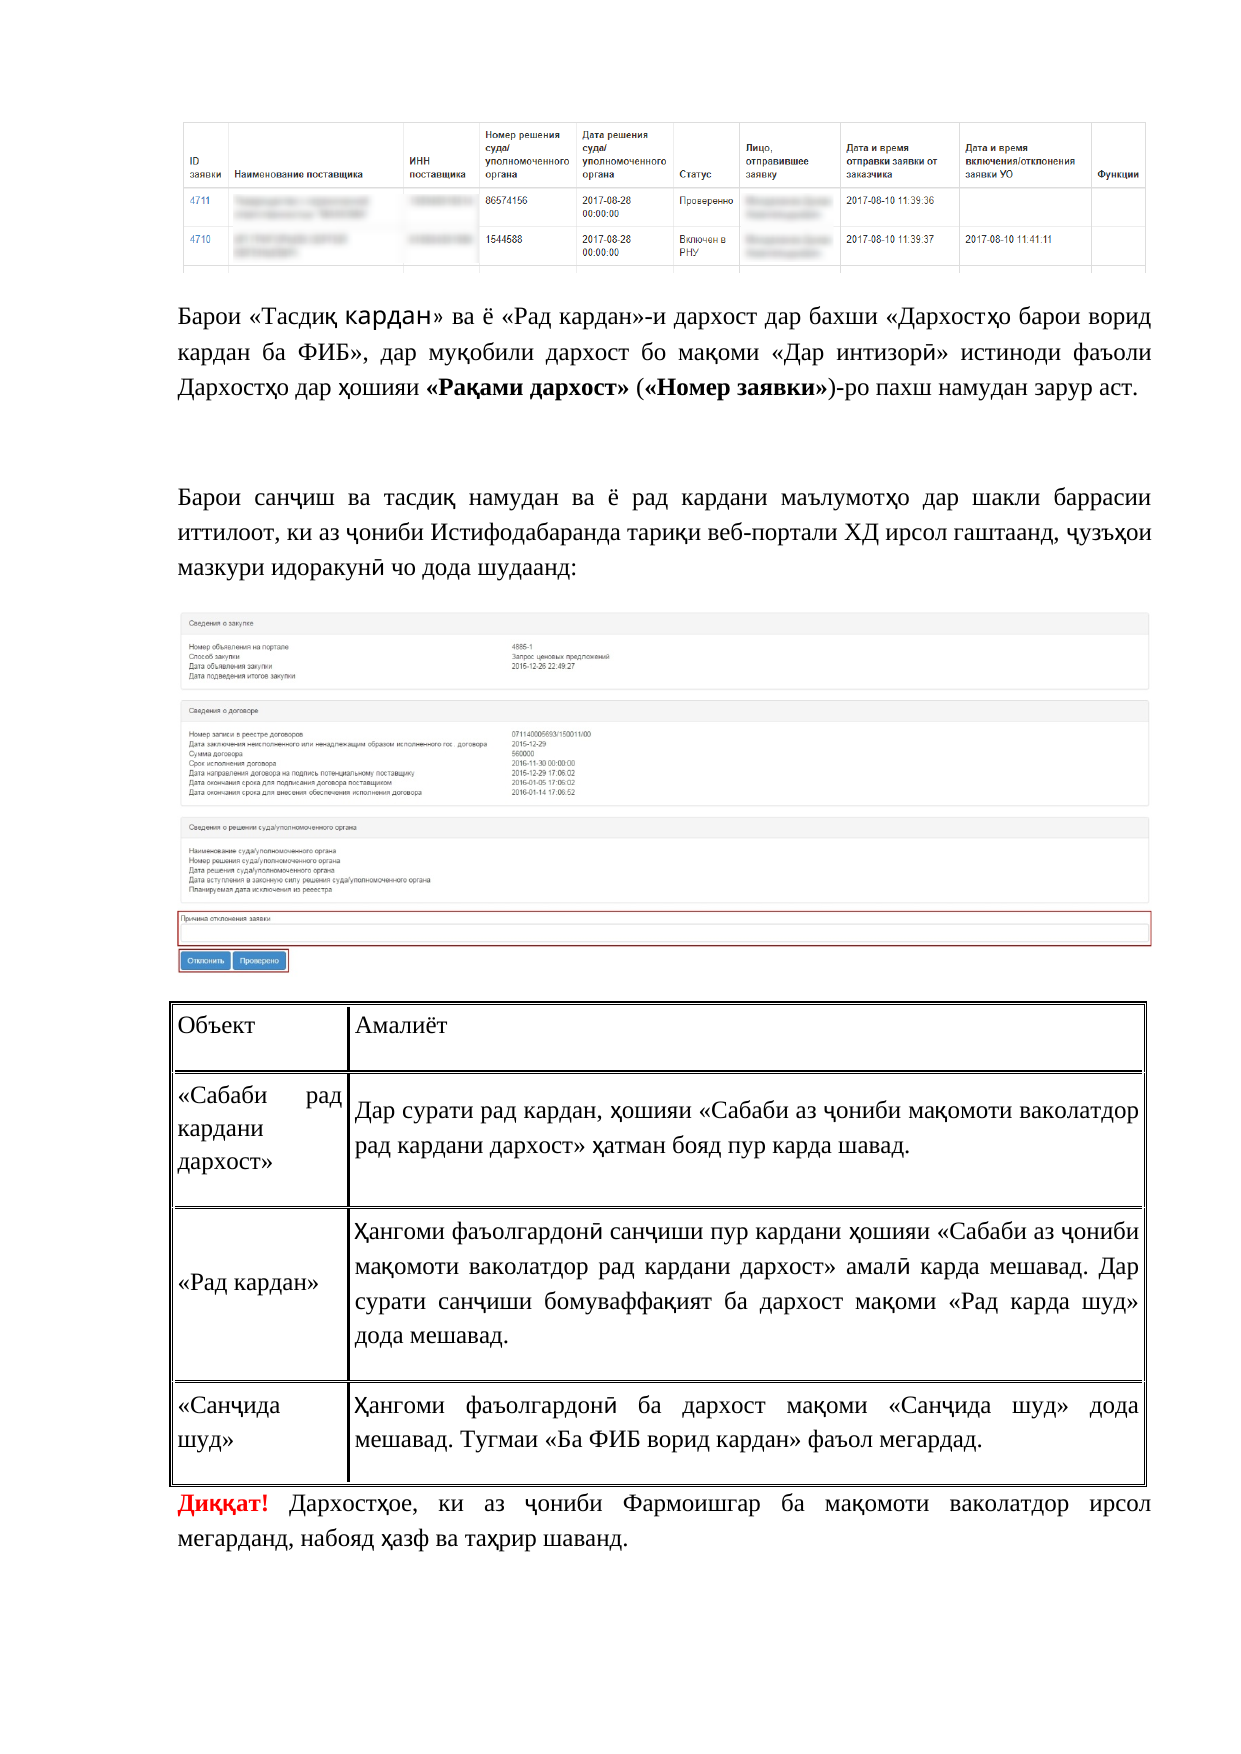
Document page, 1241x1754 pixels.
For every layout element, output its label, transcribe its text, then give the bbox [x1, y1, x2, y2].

table_cell Ҳангоми фаъолгардонӣ санҷиши пур кардани ҳошияи «Сабаби аз ҷониби мақомоти ваколатдор рад кардани дархост» амалӣ карда мешавад. Дар сурати санҷиши бомуваффақият ба дархост мақоми «Рад карда шуд» дода мешавад. [348, 1206, 1145, 1379]
text Диққат! Дархостҳое, ки аз ҷониби Фармоишгар ба мақомоти ваколатдор ирсол мегарданд, набояд ҳазф ва таҳрир шаванд. [177, 1487, 1152, 1552]
text Барои «Тасдиқ кардан» ва ё «Рад кардан»-и дархост дар бахши «Дархостҳо барои ворид кардан ба ФИБ», дар муқобили дархост бо мақоми «Дар интизорӣ» истиноди фаъоли Дархостҳо дар ҳошияи «Рақами дархост» («Номер заявки»)-ро пахш намудан зарур аст. [177, 298, 1152, 402]
table_cell «Рад кардан» [171, 1206, 348, 1379]
table_cell Ҳангоми фаъолгардонӣ ба дархост мақоми «Санҷида шуд» дода мешавад. Тугмаи «Ба ФИБ ворид кардан» фаъол мегардад. [348, 1380, 1144, 1483]
picture [177, 118, 1152, 273]
picture [177, 607, 1152, 977]
table_header Амалиёт [348, 1005, 1144, 1070]
text Барои санҷиш ва тасдиқ намудан ва ё рад кардани маълумотҳо дар шакли баррасии иттилоот, ки аз ҷониби Истифодабаранда тариқи веб-портали ХД ирсол гаштаанд, ҷузъҳои мазкури идоракунӣ чо дода шудаанд: [177, 481, 1152, 582]
table_cell «Санҷида шуд» [173, 1380, 348, 1483]
table_cell Дар сурати рад кардан, ҳошияи «Сабаби аз ҷониби мақомоти ваколатдор рад кардани дархост» ҳатман бояд пур карда шавад. [350, 1070, 1144, 1206]
table_header Объект [173, 1005, 348, 1070]
table_cell «Сабаби рад кардани дархост» [173, 1070, 347, 1206]
